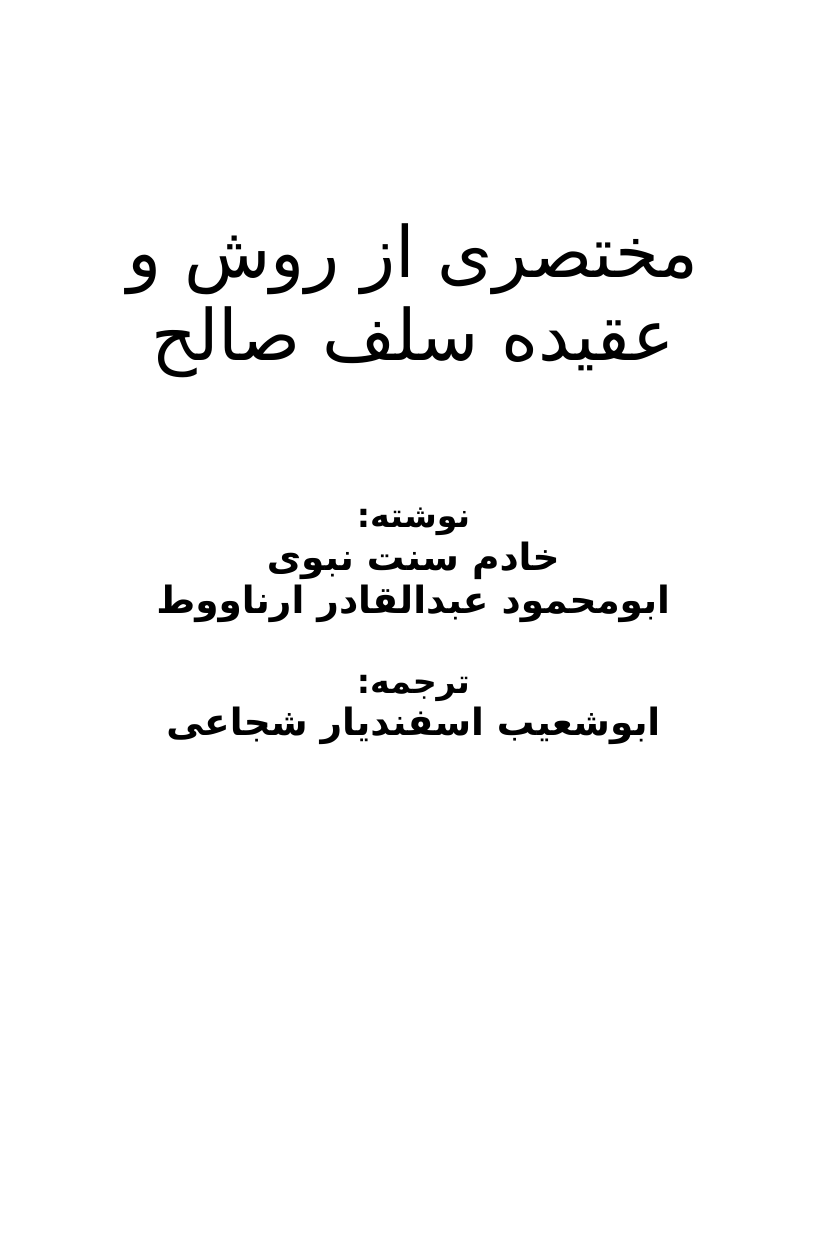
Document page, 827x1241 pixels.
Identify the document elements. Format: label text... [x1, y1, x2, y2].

text مختصری از روش و عقیده سلف صالح [89, 212, 738, 377]
text نوشته: خادم سنت نبوی ابومحمود عبدالقادر ارناووط [89, 496, 738, 622]
text ترجمه: ابوشعیب اسفندیار شجاعی [89, 662, 738, 744]
